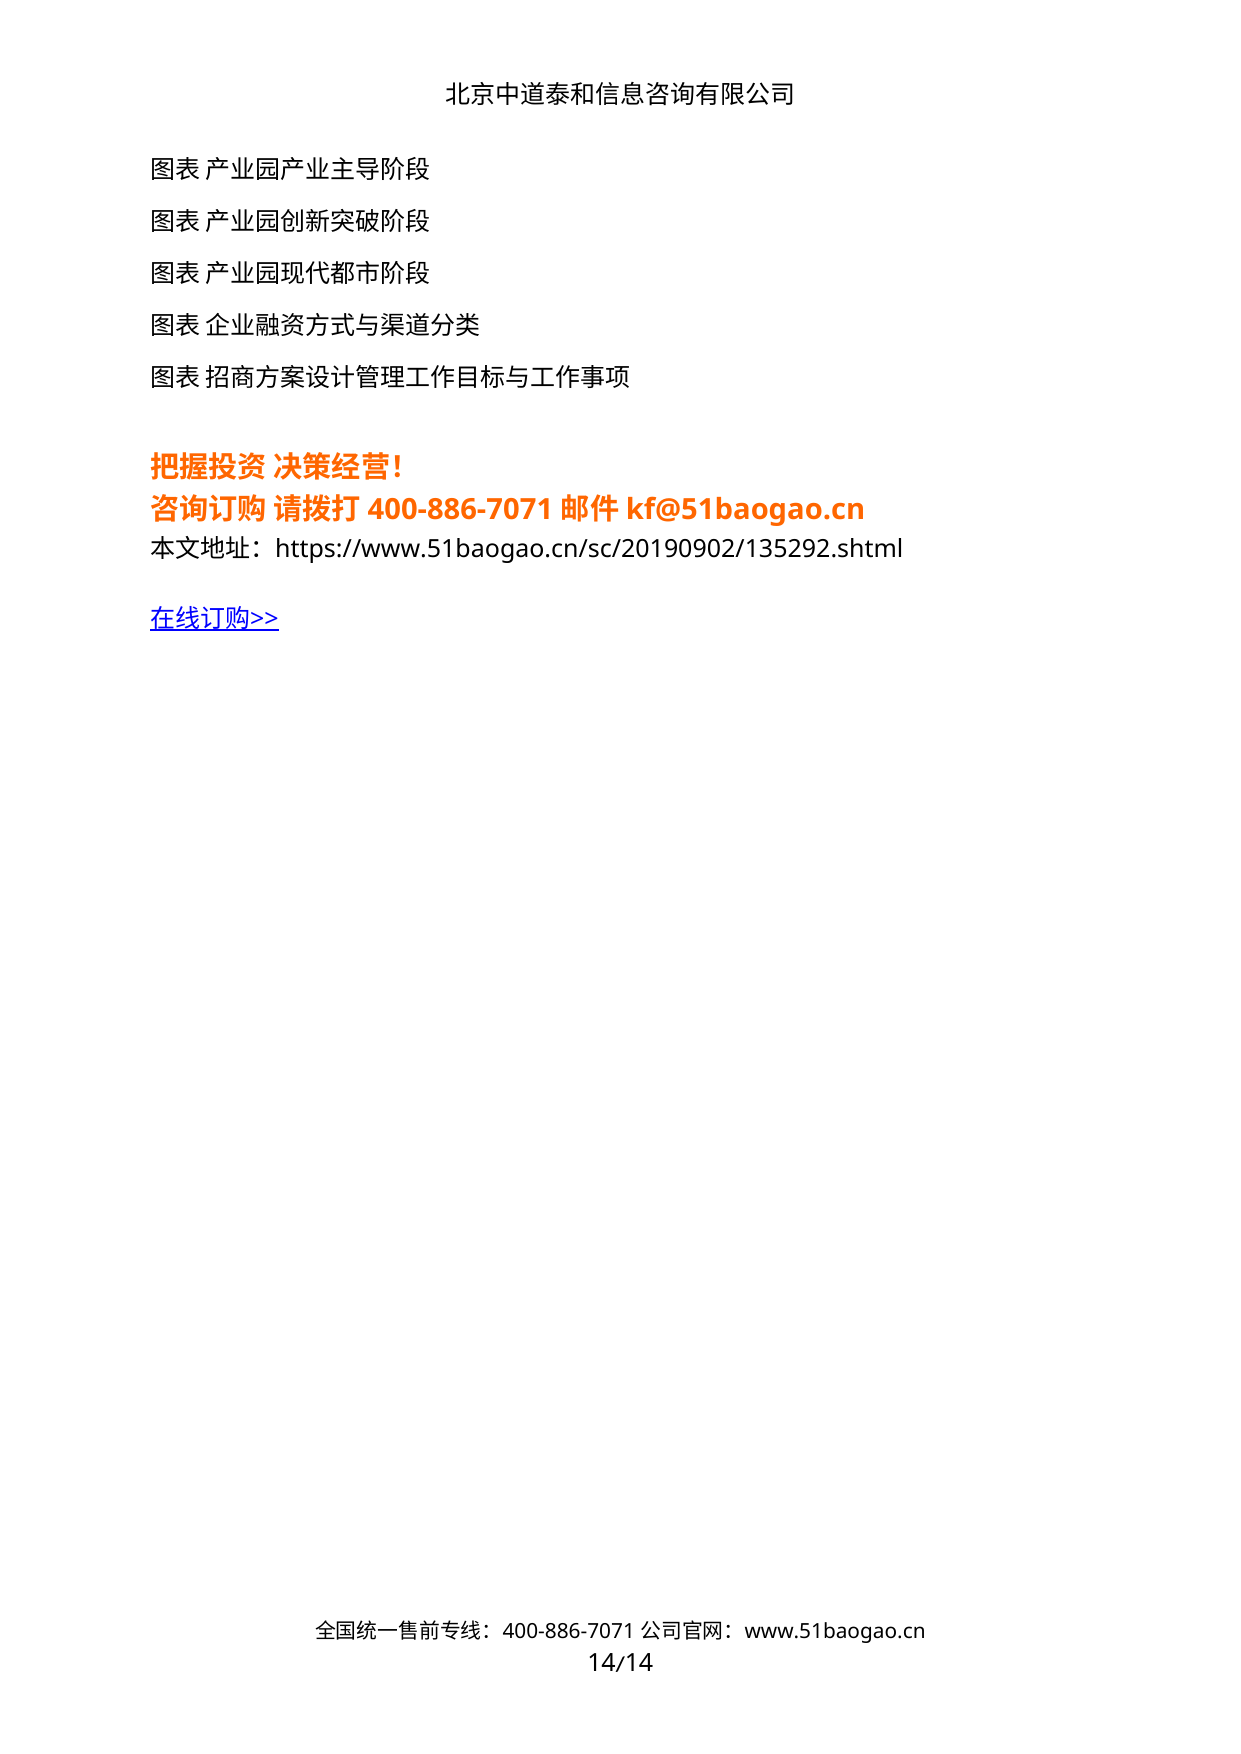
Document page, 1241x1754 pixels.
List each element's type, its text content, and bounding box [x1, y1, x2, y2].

text 图表 招商方案设计管理工作目标与工作事项 [150, 357, 1090, 394]
text 图表 产业园创新突破阶段 [150, 202, 1090, 238]
text 图表 产业园现代都市阶段 [150, 254, 1090, 290]
text 把握投资 决策经营！咨询订购 请拨打 400-886-7071 邮件 kf@51baogao.cn本文地址：https://www.51baogao.cn/sc/20190902/135292.shtml [150, 409, 1090, 564]
text 在线订购>> [150, 564, 1090, 635]
text 图表 企业融资方式与渠道分类 [150, 306, 1090, 342]
text 图表 产业园产业主导阶段 [150, 150, 1090, 186]
